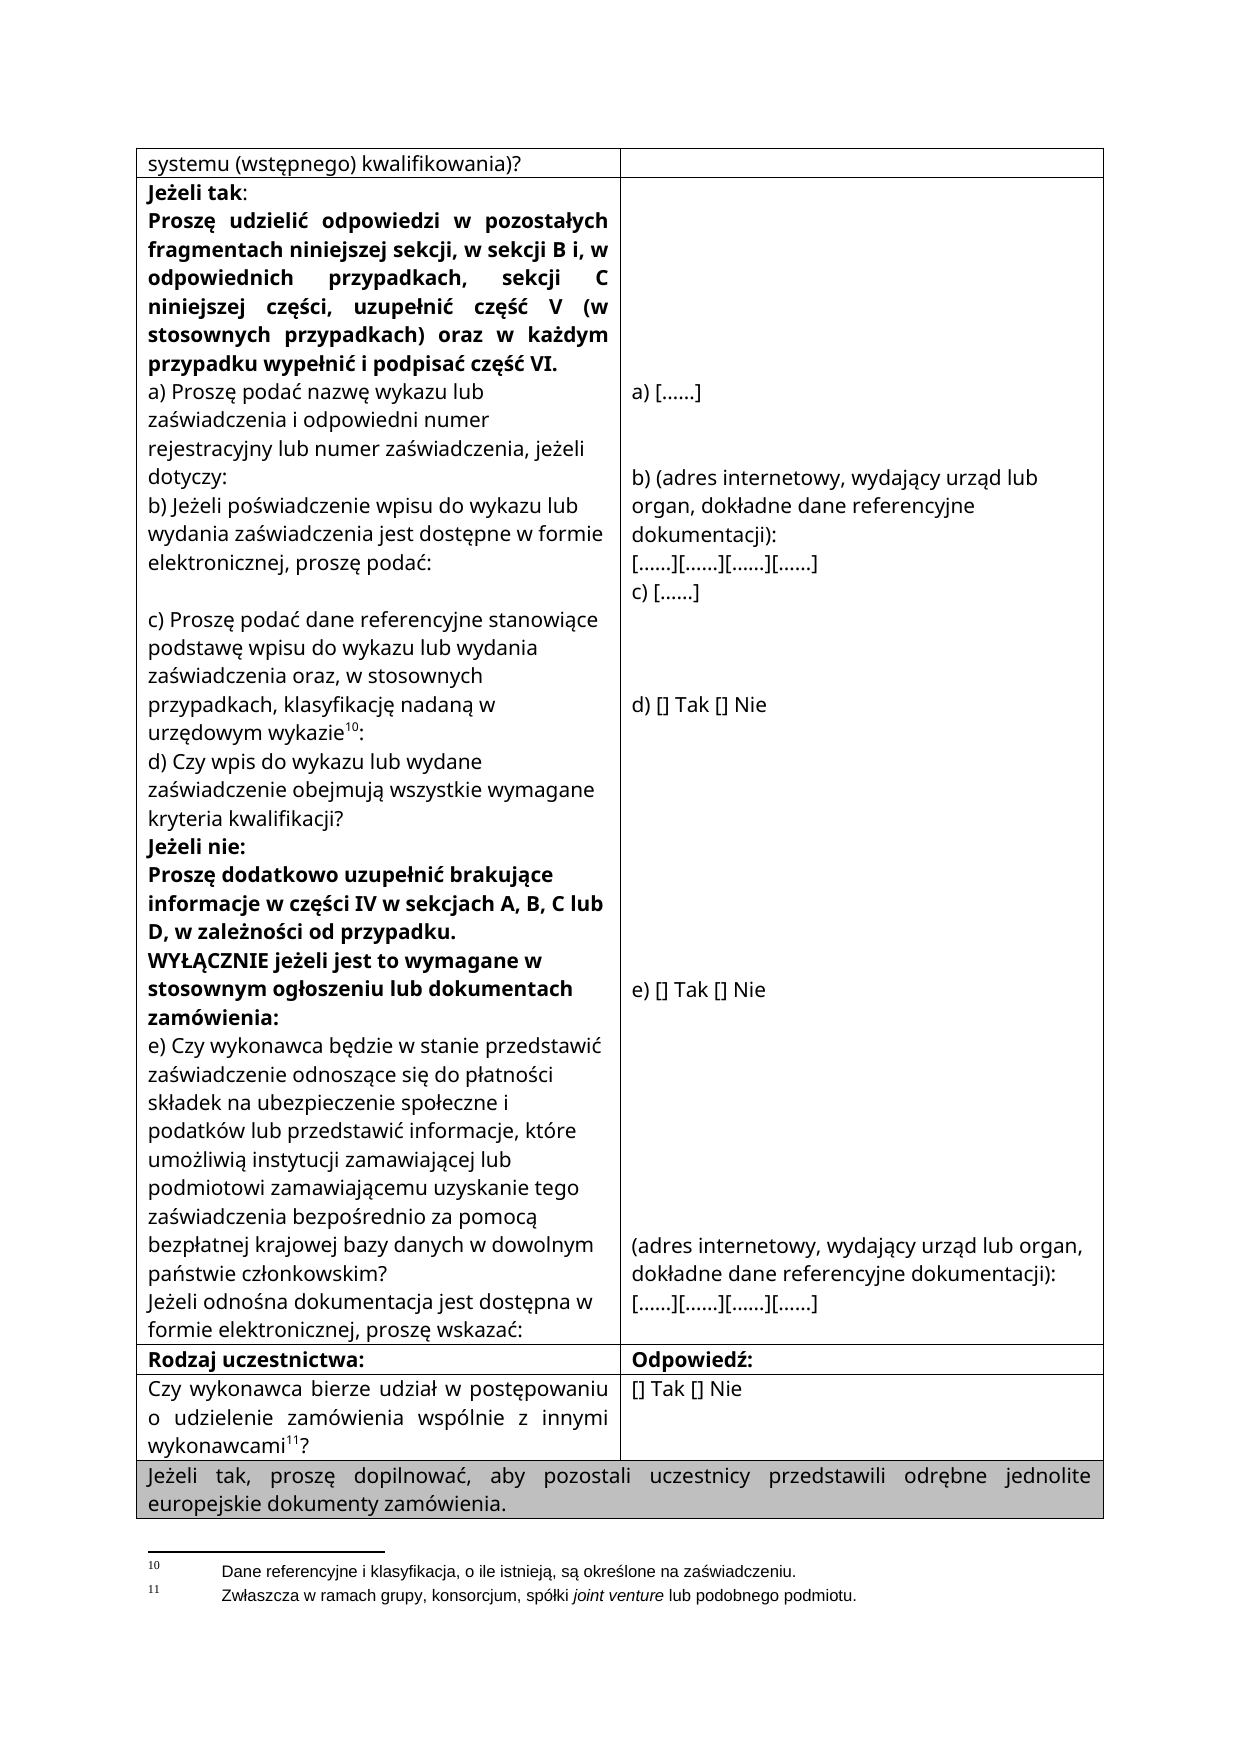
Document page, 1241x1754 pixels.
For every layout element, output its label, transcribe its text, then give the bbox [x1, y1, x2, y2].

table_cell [137, 149, 620, 177]
table_cell Czy wykonawca bierze udział w postępowaniu o udzielenie zamówienia wspólnie z innymi wykonawcami? [137, 1375, 620, 1460]
table_cell a) [……] b) (adres internetowy, wydający urząd lub organ, dokładne dane referencyjne dokumentacji): [……][……][……][……] c) [……] d) [] Tak [] Nie e) [] Tak [] Nie (adres internetowy, wydający urząd lub organ, dokładne dane referencyjne dokumentacji): [……][……][……][……] [621, 178, 1103, 1344]
table_cell [] Tak [] Nie [621, 1375, 1103, 1460]
table_cell Rodzaj uczestnictwa: [137, 1345, 620, 1373]
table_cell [621, 149, 1103, 177]
table_cell Jeżeli tak: Proszę udzielić odpowiedzi w pozostałych fragmentach niniejszej sekcji, w sekcji B i, w odpowiednich przypadkach, sekcji C niniejszej części, uzupełnić część V (w stosownych przypadkach) oraz w każdym przypadku wypełnić i podpisać część VI. a) Proszę podać nazwę wykazu lub zaświadczenia i odpowiedni numer rejestracyjny lub numer zaświadczenia, jeżeli dotyczy: b) Jeżeli poświadczenie wpisu do wykazu lub wydania zaświadczenia jest dostępne w formie elektronicznej, proszę podać: c) Proszę podać dane referencyjne stanowiące podstawę wpisu do wykazu lub wydania zaświadczenia oraz, w stosownych przypadkach, klasyfikację nadaną w urzędowym wykazie: d) Czy wpis do wykazu lub wydane zaświadczenie obejmują wszystkie wymagane kryteria kwalifikacji? Jeżeli nie: Proszę dodatkowo uzupełnić brakujące informacje w części IV w sekcjach A, B, C lub D, w zależności od przypadku. WYŁĄCZNIE jeżeli jest to wymagane w stosownym ogłoszeniu lub dokumentach zamówienia: e) Czy wykonawca będzie w stanie przedstawić zaświadczenie odnoszące się do płatności składek na ubezpieczenie społeczne i podatków lub przedstawić informacje, które umożliwią instytucji zamawiającej lub podmiotowi zamawiającemu uzyskanie tego zaświadczenia bezpośrednio za pomocą bezpłatnej krajowej bazy danych w dowolnym państwie członkowskim? Jeżeli odnośna dokumentacja jest dostępna w formie elektronicznej, proszę wskazać: [137, 178, 620, 1344]
table_cell Jeżeli tak, proszę dopilnować, aby pozostali uczestnicy przedstawili odrębne jednolite europejskie dokumenty zamówienia. [137, 1461, 1103, 1518]
table_cell Odpowiedź: [621, 1345, 1103, 1373]
